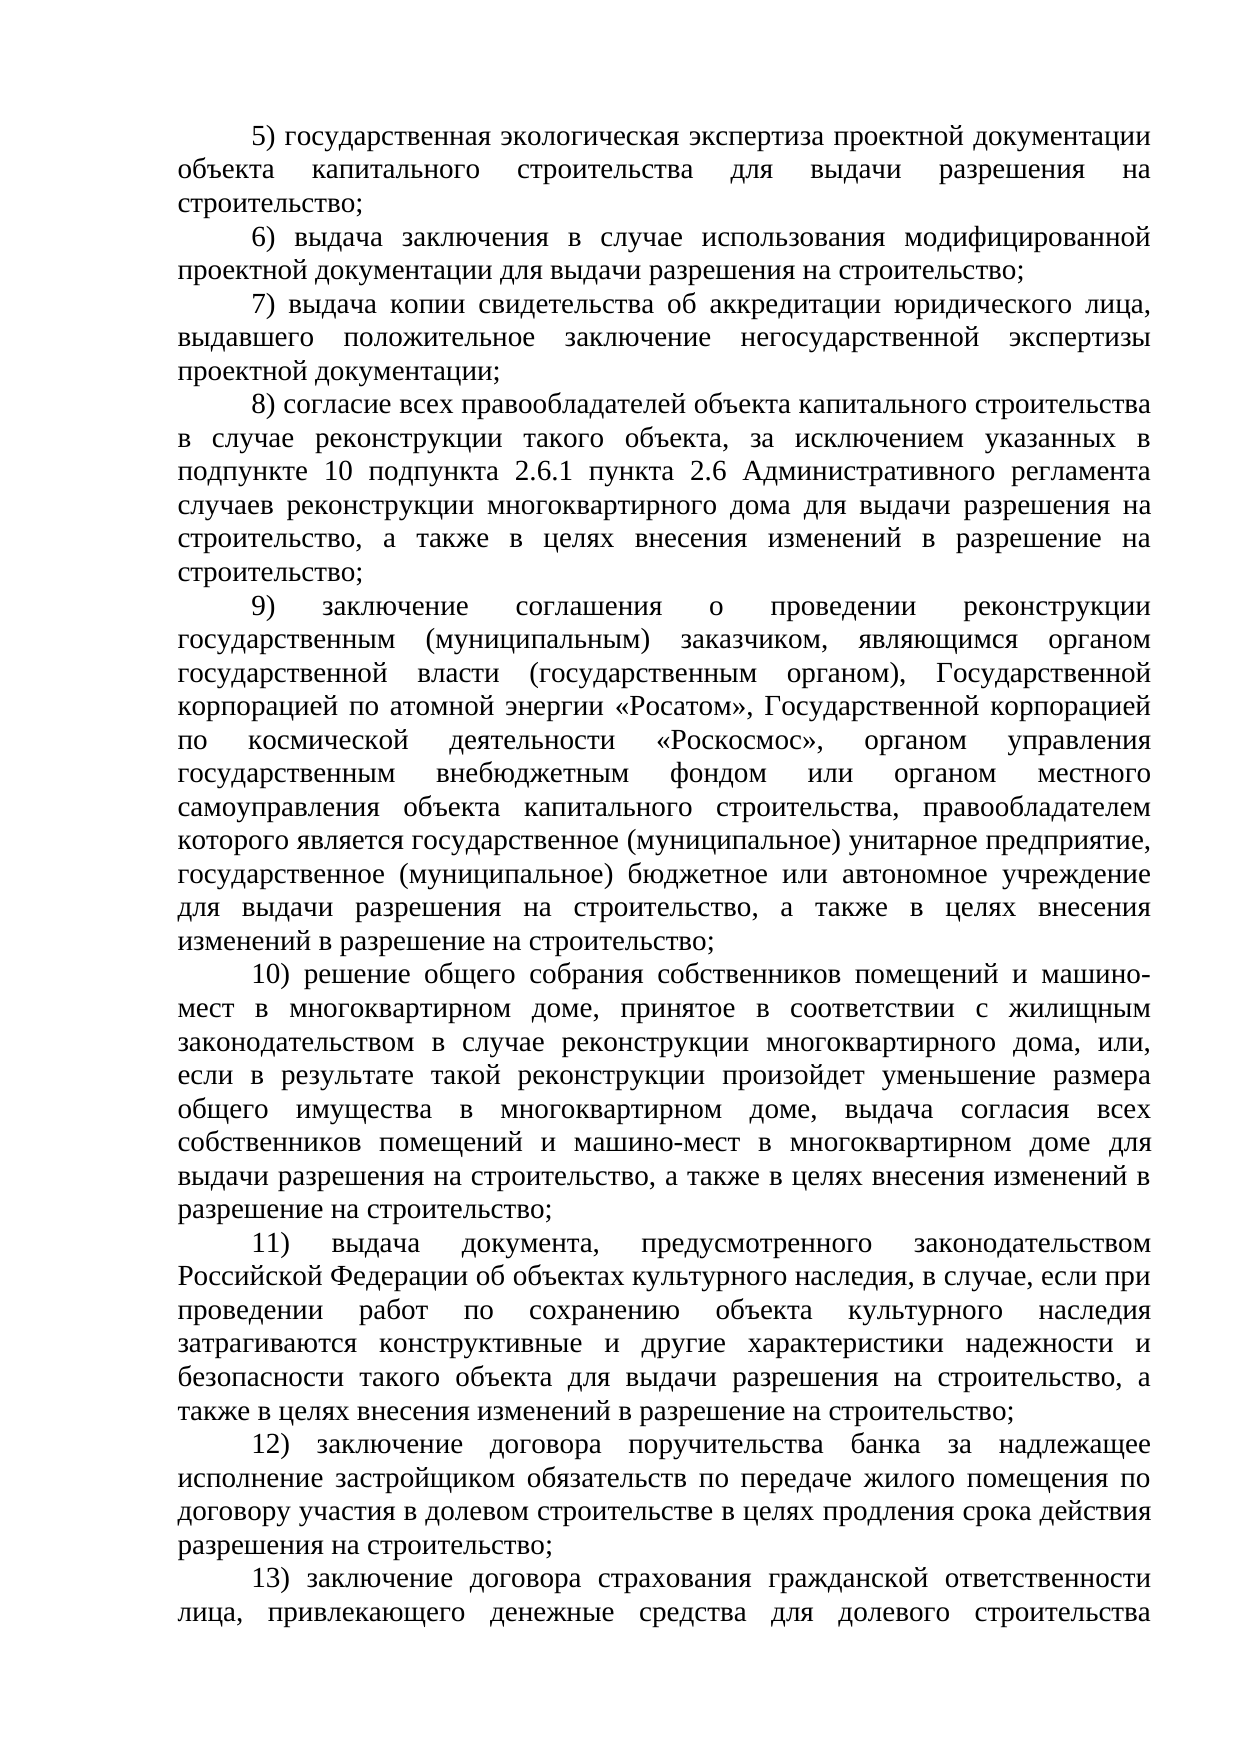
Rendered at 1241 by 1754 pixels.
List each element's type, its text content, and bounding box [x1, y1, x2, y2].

text 7) выдача копии свидетельства об аккредитации юридического лица, выдавшего положительное заключение негосударственной экспертизы проектной документации; [177, 286, 1152, 386]
text 6) выдача заключения в случае использования модифицированной проектной документации для выдачи разрешения на строительство; [177, 219, 1152, 286]
text 11) выдача документа, предусмотренного законодательством Российской Федерации об объектах культурного наследия, в случае, если при проведении работ по сохранению объекта культурного наследия затрагиваются конструктивные и другие характеристики надежности и безопасности такого объекта для выдачи разрешения на строительство, а также в целях внесения изменений в разрешение на строительство; [177, 1225, 1152, 1426]
text 9) заключение соглашения о проведении реконструкции государственным (муниципальным) заказчиком, являющимся органом государственной власти (государственным органом), Государственной корпорацией по атомной энергии «Росатом», Государственной корпорацией по космической деятельности «Роскосмос», органом управления государственным внебюджетным фондом или органом местного самоуправления объекта капитального строительства, правообладателем которого является государственное (муниципальное) унитарное предприятие, государственное (муниципальное) бюджетное или автономное учреждение для выдачи разрешения на строительство, а также в целях внесения изменений в разрешение на строительство; [177, 588, 1152, 957]
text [177, 1560, 1152, 1627]
text 5) государственная экологическая экспертиза проектной документации объекта капитального строительства для выдачи разрешения на строительство; [177, 118, 1152, 219]
text 8) согласие всех правообладателей объекта капитального строительства в случае реконструкции такого объекта, за исключением указанных в подпункте 10 подпункта 2.6.1 пункта 2.6 Административного регламента случаев реконструкции многоквартирного дома для выдачи разрешения на строительство, а также в целях внесения изменений в разрешение на строительство; [177, 386, 1152, 588]
text 12) заключение договора поручительства банка за надлежащее исполнение застройщиком обязательств по передаче жилого помещения по договору участия в долевом строительстве в целях продления срока действия разрешения на строительство; [177, 1426, 1152, 1560]
text 10) решение общего собрания собственников помещений и машино-мест в многоквартирном доме, принятое в соответствии с жилищным законодательством в случае реконструкции многоквартирного дома, или, если в результате такой реконструкции произойдет уменьшение размера общего имущества в многоквартирном доме, выдача согласия всех собственников помещений и машино-мест в многоквартирном доме для выдачи разрешения на строительство, а также в целях внесения изменений в разрешение на строительство; [177, 957, 1152, 1225]
